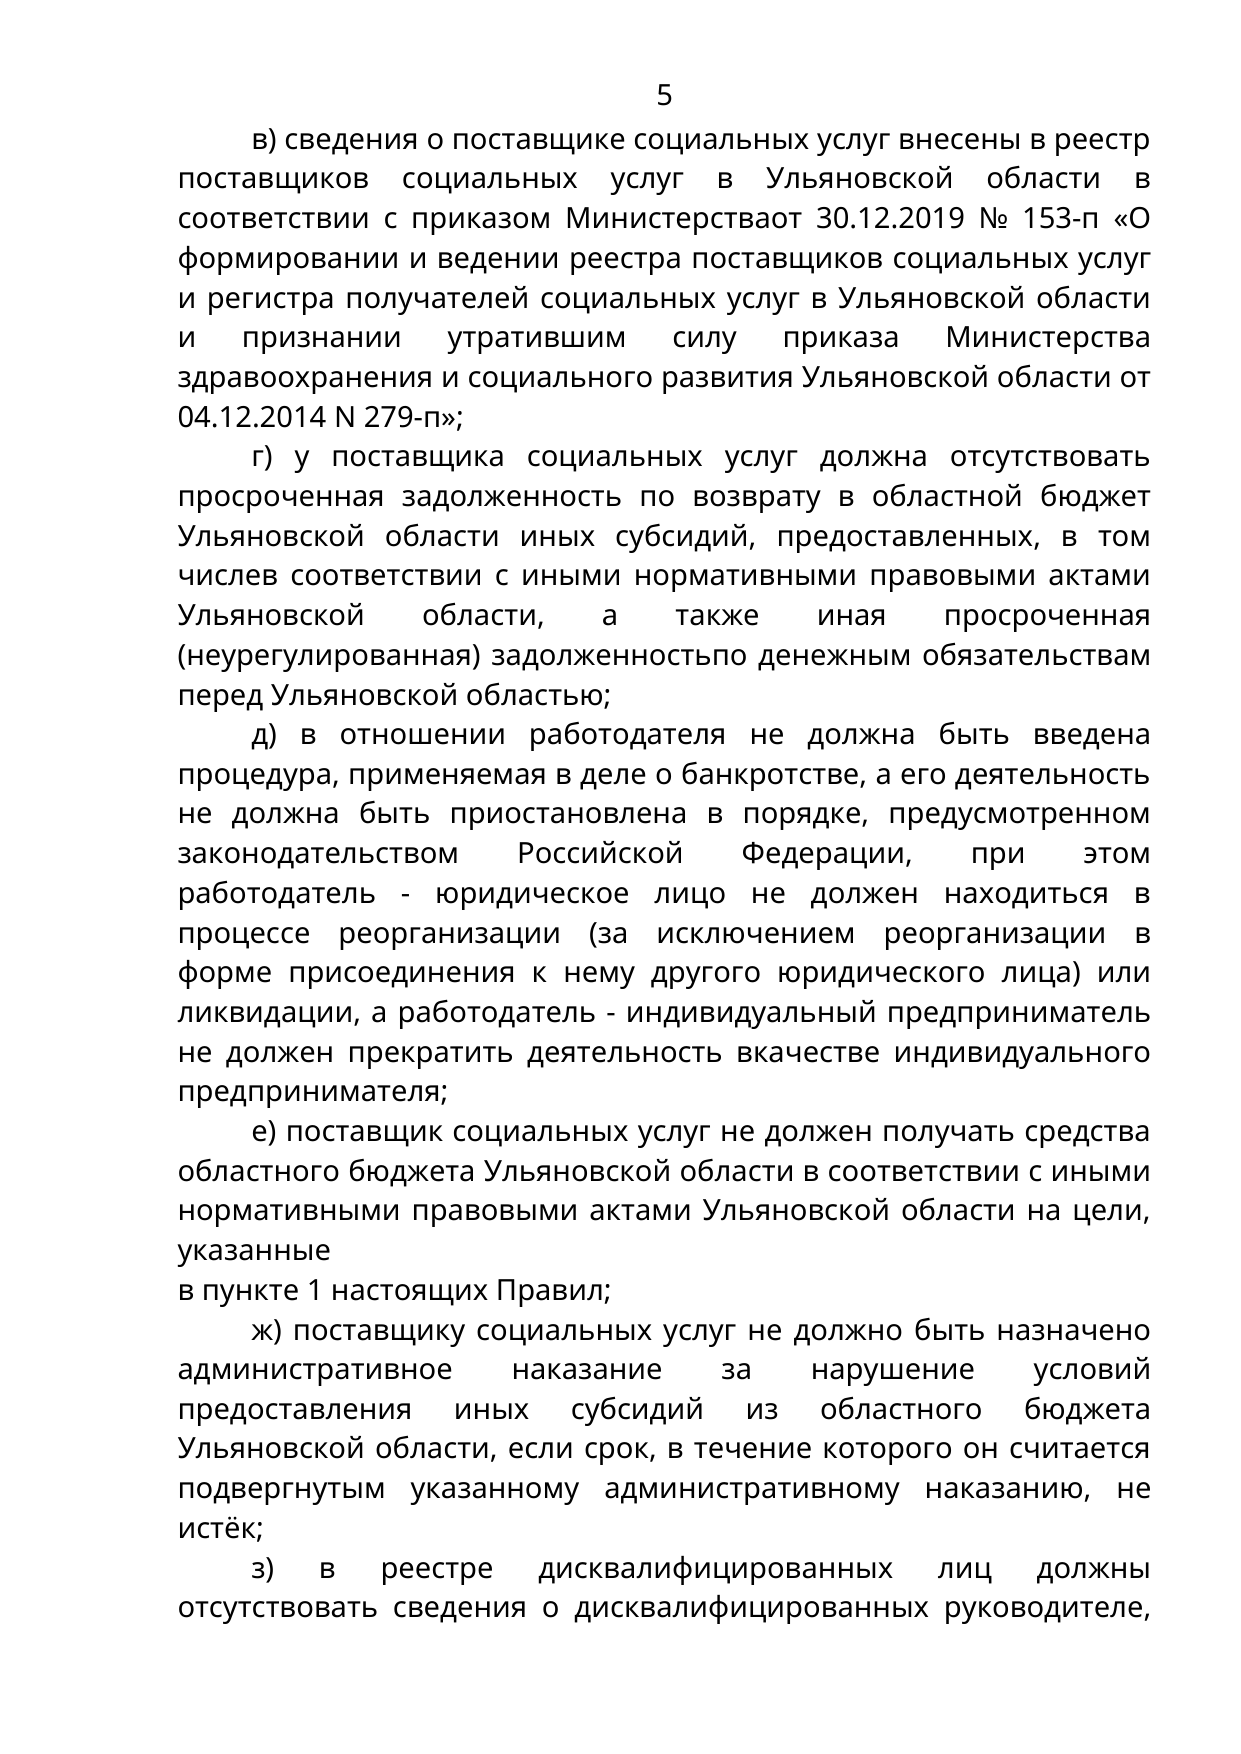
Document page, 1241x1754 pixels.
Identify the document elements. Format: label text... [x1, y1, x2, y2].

text г) у поставщика социальных услуг должна отсутствовать просроченная задолженность по возврату в областной бюджет Ульяновской области иных субсидий, предоставленных, в том числев соответствии с иными нормативными правовыми актами Ульяновской области, а также иная просроченная (неурегулированная) задолженностьпо денежным обязательствам перед Ульяновской областью; [177, 436, 1152, 713]
text д) в отношении работодателя не должна быть введена процедура, применяемая в деле о банкротстве, а его деятельность не должна быть приостановлена в порядке, предусмотренном законодательством Российской Федерации, при этом работодатель - юридическое лицо не должен находиться в процессе реорганизации (за исключением реорганизации в форме присоединения к нему другого юридического лица) или ликвидации, а работодатель - индивидуальный предприниматель не должен прекратить деятельность вкачестве индивидуального предпринимателя; [177, 713, 1152, 1110]
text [177, 1547, 1152, 1626]
text е) поставщик социальных услуг не должен получать средства областного бюджета Ульяновской области в соответствии с иными нормативными правовыми актами Ульяновской области на цели, указанные в пункте 1 настоящих Правил; [177, 1110, 1152, 1309]
text в) сведения о поставщике социальных услуг внесены в реестр поставщиков социальных услуг в Ульяновской области в соответствии с приказом Министерстваот 30.12.2019 № 153-п «О формировании и ведении реестра поставщиков социальных услуг и регистра получателей социальных услуг в Ульяновской области и признании утратившим силу приказа Министерства здравоохранения и социального развития Ульяновской области от 04.12.2014 N 279-п»; [177, 118, 1152, 436]
text ж) поставщику социальных услуг не должно быть назначено административное наказание за нарушение условий предоставления иных субсидий из областного бюджета Ульяновской области, если срок, в течение которого он считается подвергнутым указанному административному наказанию, не истёк; [177, 1309, 1152, 1547]
